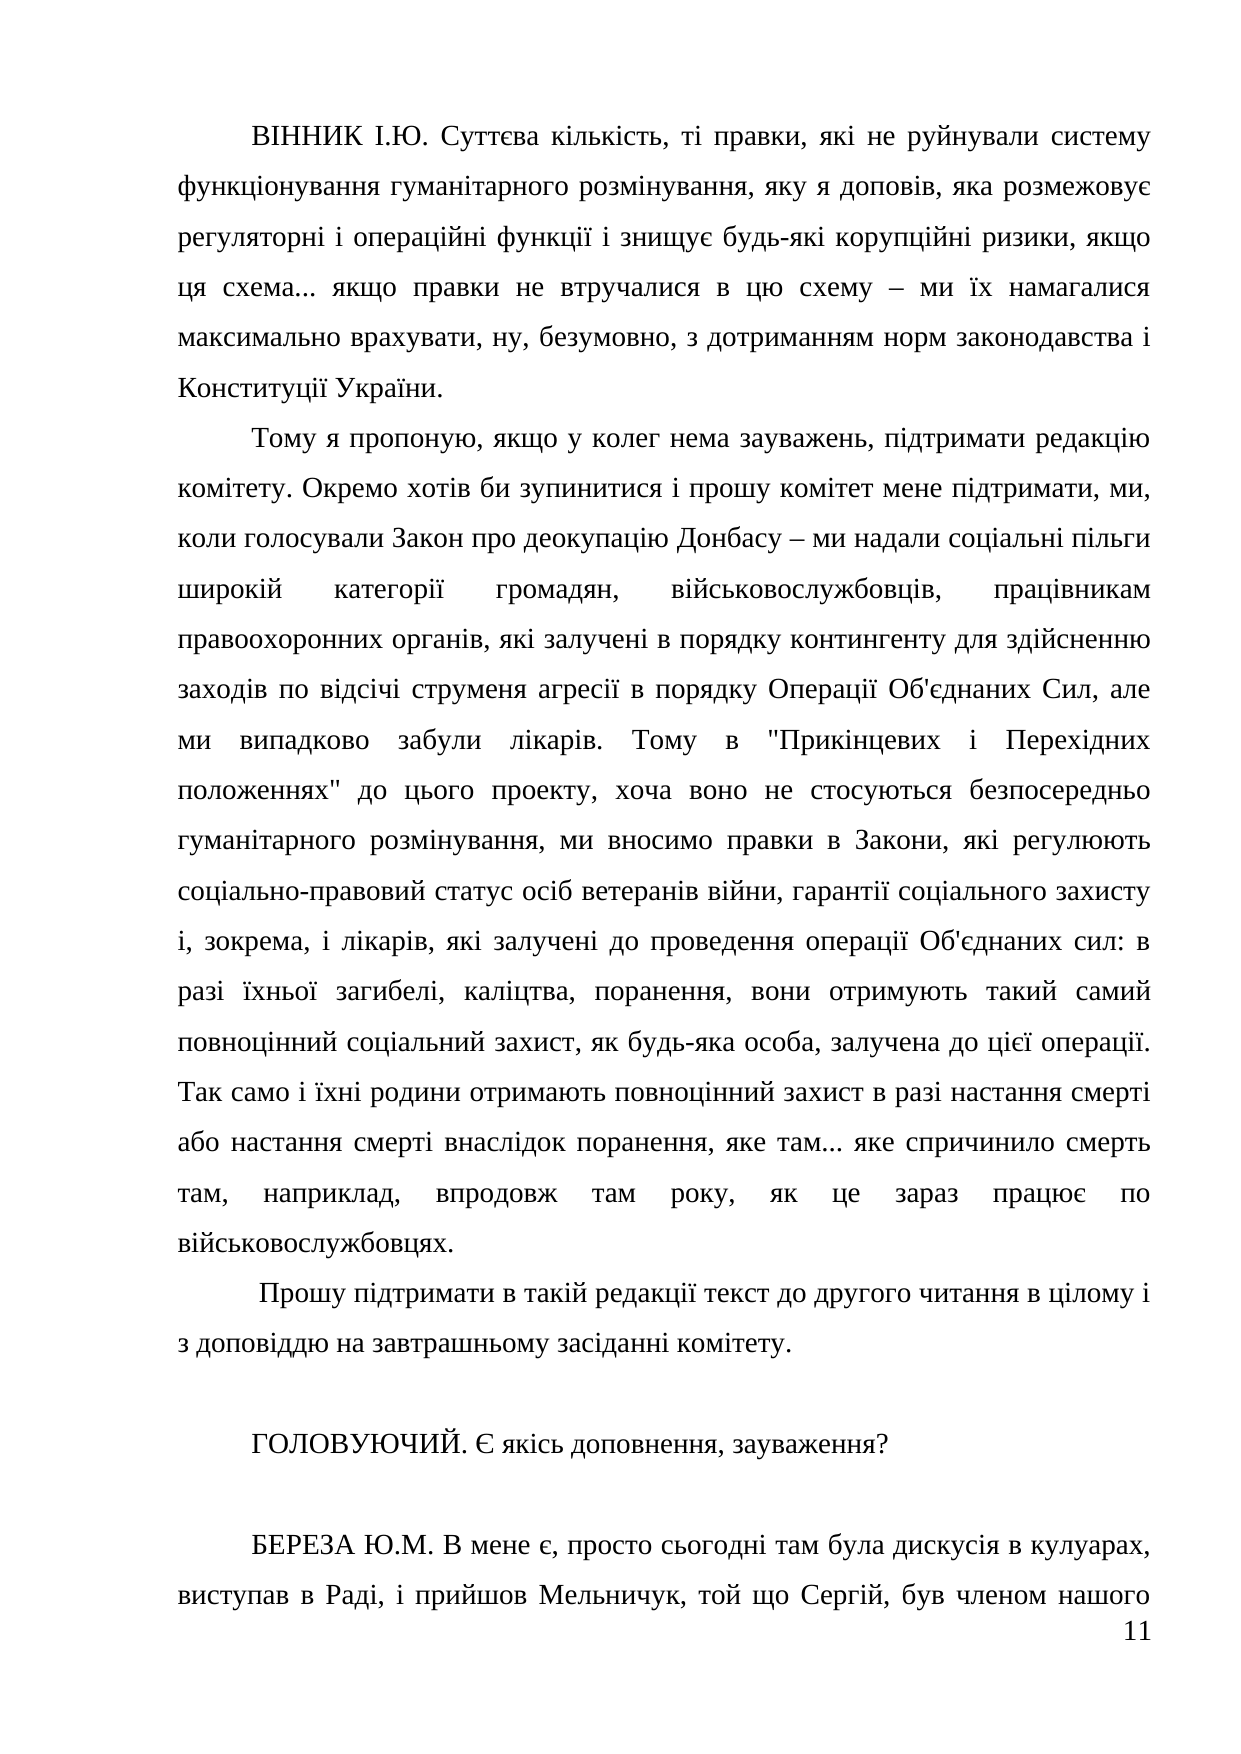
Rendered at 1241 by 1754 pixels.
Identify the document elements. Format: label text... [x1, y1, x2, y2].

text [177, 1527, 1152, 1611]
text ГОЛОВУЮЧИЙ. Є якісь доповнення, зауваження? [177, 1426, 1152, 1460]
text Прошу підтримати в такій редакції текст до другого читання в цілому і з доповіддю на завтрашньому засіданні комітету. [177, 1275, 1152, 1359]
text ВІННИК І.Ю. Суттєва кількість, ті правки, які не руйнували систему функціонування гуманітарного розмінування, яку я доповів, яка розмежовує регуляторні і операційні функції і знищує будь-які корупційні ризики, якщо ця схема... якщо правки не втручалися в цю схему – ми їх намагалися максимально врахувати, ну, безумовно, з дотриманням норм законодавства і Конституції України. [177, 118, 1152, 403]
text Тому я пропоную, якщо у колег нема зауважень, підтримати редакцію комітету. Окремо хотів би зупинитися і прошу комітет мене підтримати, ми, коли голосували Закон про деокупацію Донбасу – ми надали соціальні пільги широкій категорії громадян, військовослужбовців, працівникам правоохоронних органів, які залучені в порядку контингенту для здійсненню заходів по відсічі струменя агресії в порядку Операції Об'єднаних Сил, але ми випадково забули лікарів. Тому в "Прикінцевих і Перехідних положеннях" до цього проекту, хоча воно не стосуються безпосередньо гуманітарного розмінування, ми вносимо правки в Закони, які регулюють соціально-правовий статус осіб ветеранів війни, гарантії соціального захисту і, зокрема, і лікарів, які залучені до проведення операції Об'єднаних сил: в разі їхньої загибелі, каліцтва, поранення, вони отримують такий самий повноцінний соціальний захист, як будь-яка особа, залучена до цієї операції. Так само і їхні родини отримають повноцінний захист в разі настання смерті або настання смерті внаслідок поранення, яке там... яке спричинило смерть там, наприклад, впродовж там року, як це зараз працює по військовослужбовцях. [177, 420, 1152, 1258]
